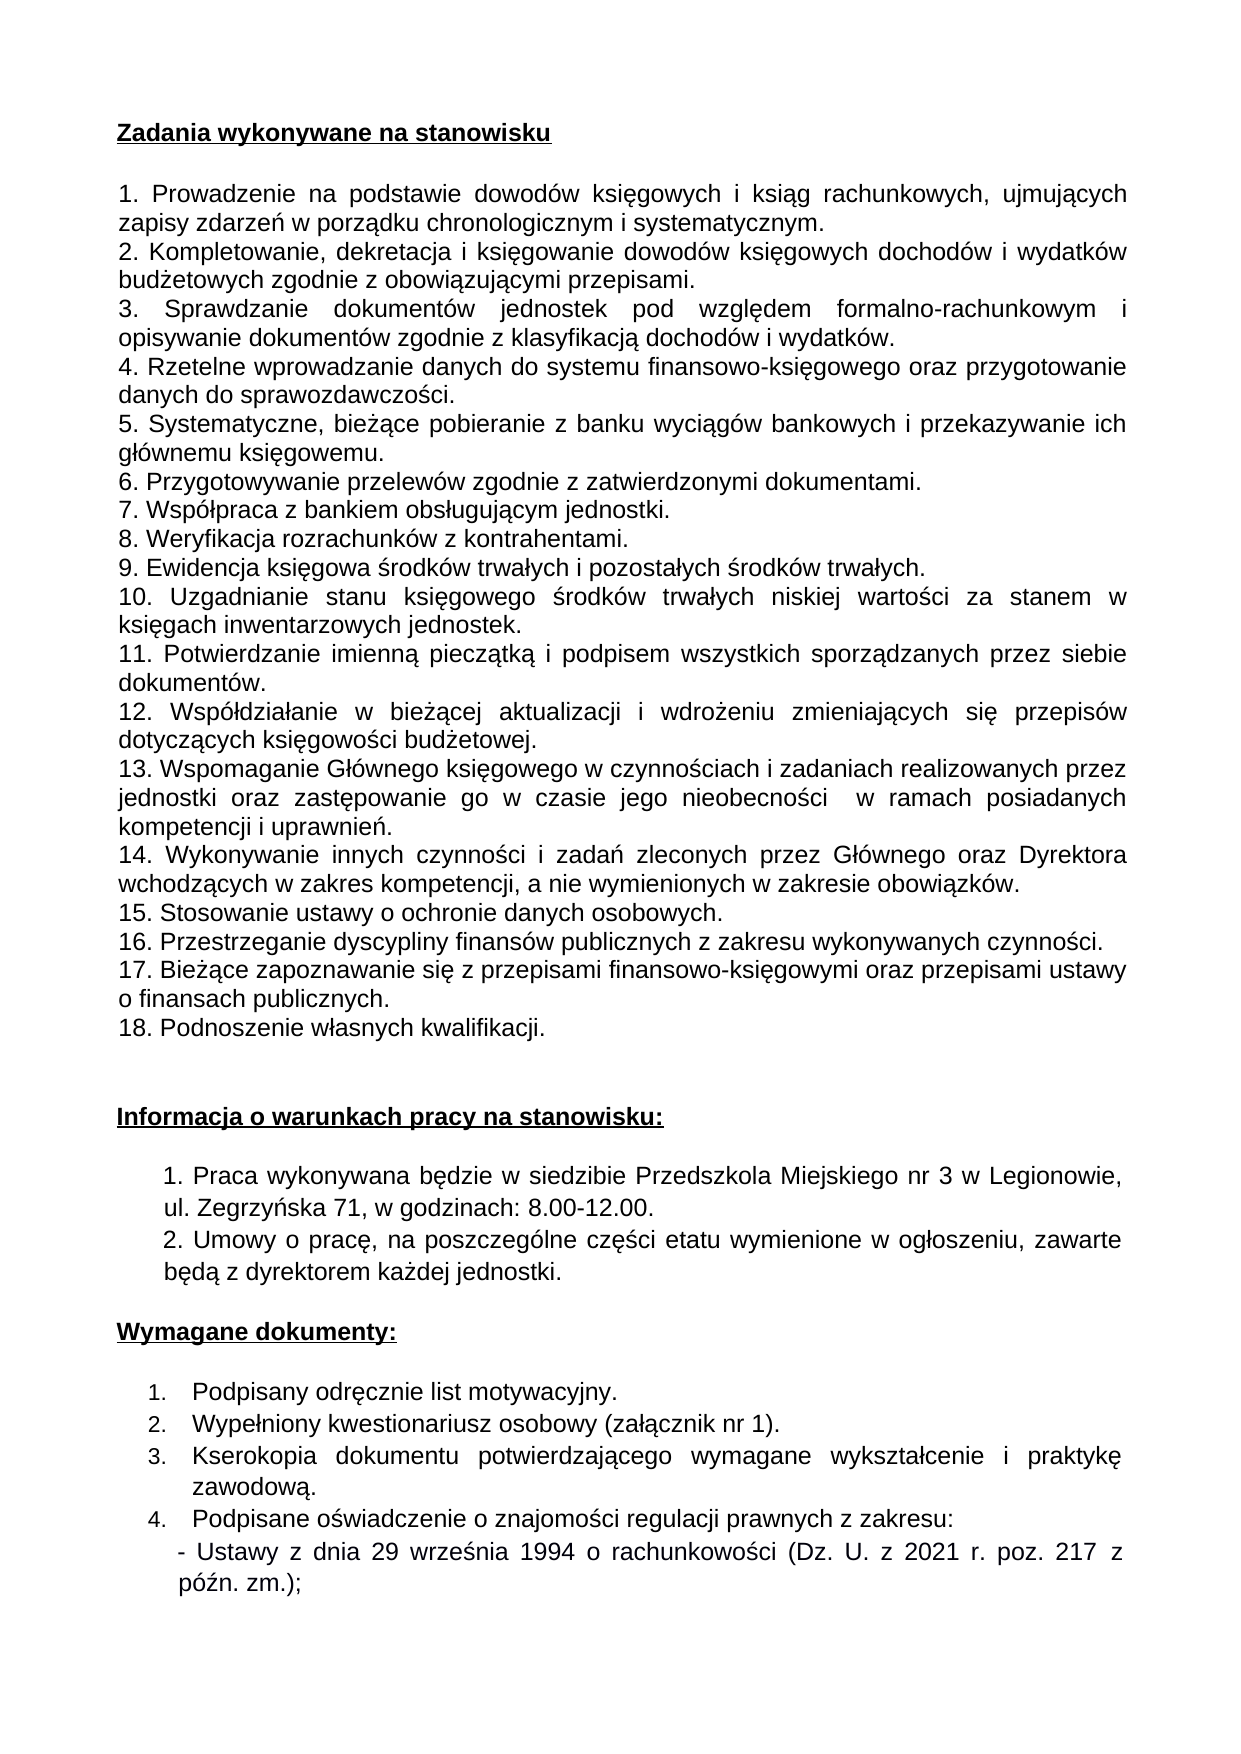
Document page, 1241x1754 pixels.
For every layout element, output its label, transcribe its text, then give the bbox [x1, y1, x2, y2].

text 2. Kompletowanie, dekretacja i księgowanie dowodów księgowych dochodów i wydatków budżetowych zgodnie z obowiązującymi przepisami. [118, 237, 1128, 294]
text 13. Wspomaganie Głównego księgowego w czynnościach i zadaniach realizowanych przez jednostki oraz zastępowanie go w czasie jego nieobecności w ramach posiadanych kompetencji i uprawnień. [118, 754, 1128, 840]
text 16. Przestrzeganie dyscypliny finansów publicznych z zakresu wykonywanych czynności. [118, 927, 1128, 955]
text 5. Systematyczne, bieżące pobieranie z banku wyciągów bankowych i przekazywanie ich głównemu księgowemu. [118, 409, 1128, 467]
list Wypełniony kwestionariusz osobowy (załącznik nr 1). [148, 1409, 1123, 1437]
text 8. Weryfikacja rozrachunków z kontrahentami. [118, 524, 1128, 553]
list Kserokopia dokumentu potwierdzającego wymagane wykształcenie i praktykę zawodową. [148, 1441, 1123, 1501]
text 12. Współdziałanie w bieżącej aktualizacji i wdrożeniu zmieniających się przepisów dotyczących księgowości budżetowej. [118, 697, 1128, 754]
list Podpisane oświadczenie o znajomości regulacji prawnych z zakresu: [148, 1504, 1123, 1533]
text 2. Umowy o pracę, na poszczególne części etatu wymienione w ogłoszeniu, zawarte będą z dyrektorem każdej jednostki. [163, 1225, 1123, 1285]
text 14. Wykonywanie innych czynności i zadań zleconych przez Głównego oraz Dyrektora wchodzących w zakres kompetencji, a nie wymienionych w zakresie obowiązków. [118, 840, 1128, 898]
text 1. Praca wykonywana będzie w siedzibie Przedszkola Miejskiego nr 3 w Legionowie, ul. Zegrzyńska 71, w godzinach: 8.00-12.00. [163, 1161, 1123, 1222]
text Zadania wykonywane na stanowisku [116, 118, 1128, 147]
text 18. Podnoszenie własnych kwalifikacji. [118, 1013, 1128, 1042]
text 17. Bieżące zapoznawanie się z przepisami finansowo-księgowymi oraz przepisami ustawy o finansach publicznych. [118, 955, 1128, 1013]
text 10. Uzgadnianie stanu księgowego środków trwałych niskiej wartości za stanem w księgach inwentarzowych jednostek. [118, 582, 1128, 639]
text Wymagane dokumenty: [116, 1317, 1128, 1346]
text 6. Przygotowywanie przelewów zgodnie z zatwierdzonymi dokumentami. [118, 467, 1128, 495]
text 3. Sprawdzanie dokumentów jednostek pod względem formalno-rachunkowym i opisywanie dokumentów zgodnie z klasyfikacją dochodów i wydatków. [118, 294, 1128, 352]
text 4. Rzetelne wprowadzanie danych do systemu finansowo-księgowego oraz przygotowanie danych do sprawozdawczości. [118, 352, 1128, 409]
text 7. Współpraca z bankiem obsługującym jednostki. [118, 495, 1128, 524]
text 11. Potwierdzanie imienną pieczątką i podpisem wszystkich sporządzanych przez siebie dokumentów. [118, 639, 1128, 697]
text 1. Prowadzenie na podstawie dowodów księgowych i ksiąg rachunkowych, ujmujących zapisy zdarzeń w porządku chronologicznym i systematycznym. [118, 179, 1128, 237]
text 15. Stosowanie ustawy o ochronie danych osobowych. [118, 898, 1128, 927]
text - Ustawy z dnia 29 września 1994 o rachunkowości (Dz. U. z 2021 r. poz. 217 z późn. zm.); [177, 1536, 1123, 1597]
text 9. Ewidencja księgowa środków trwałych i pozostałych środków trwałych. [118, 553, 1128, 582]
text Informacja o warunkach pracy na stanowisku: [116, 1101, 1128, 1130]
list Podpisany odręcznie list motywacyjny. [148, 1377, 1123, 1405]
